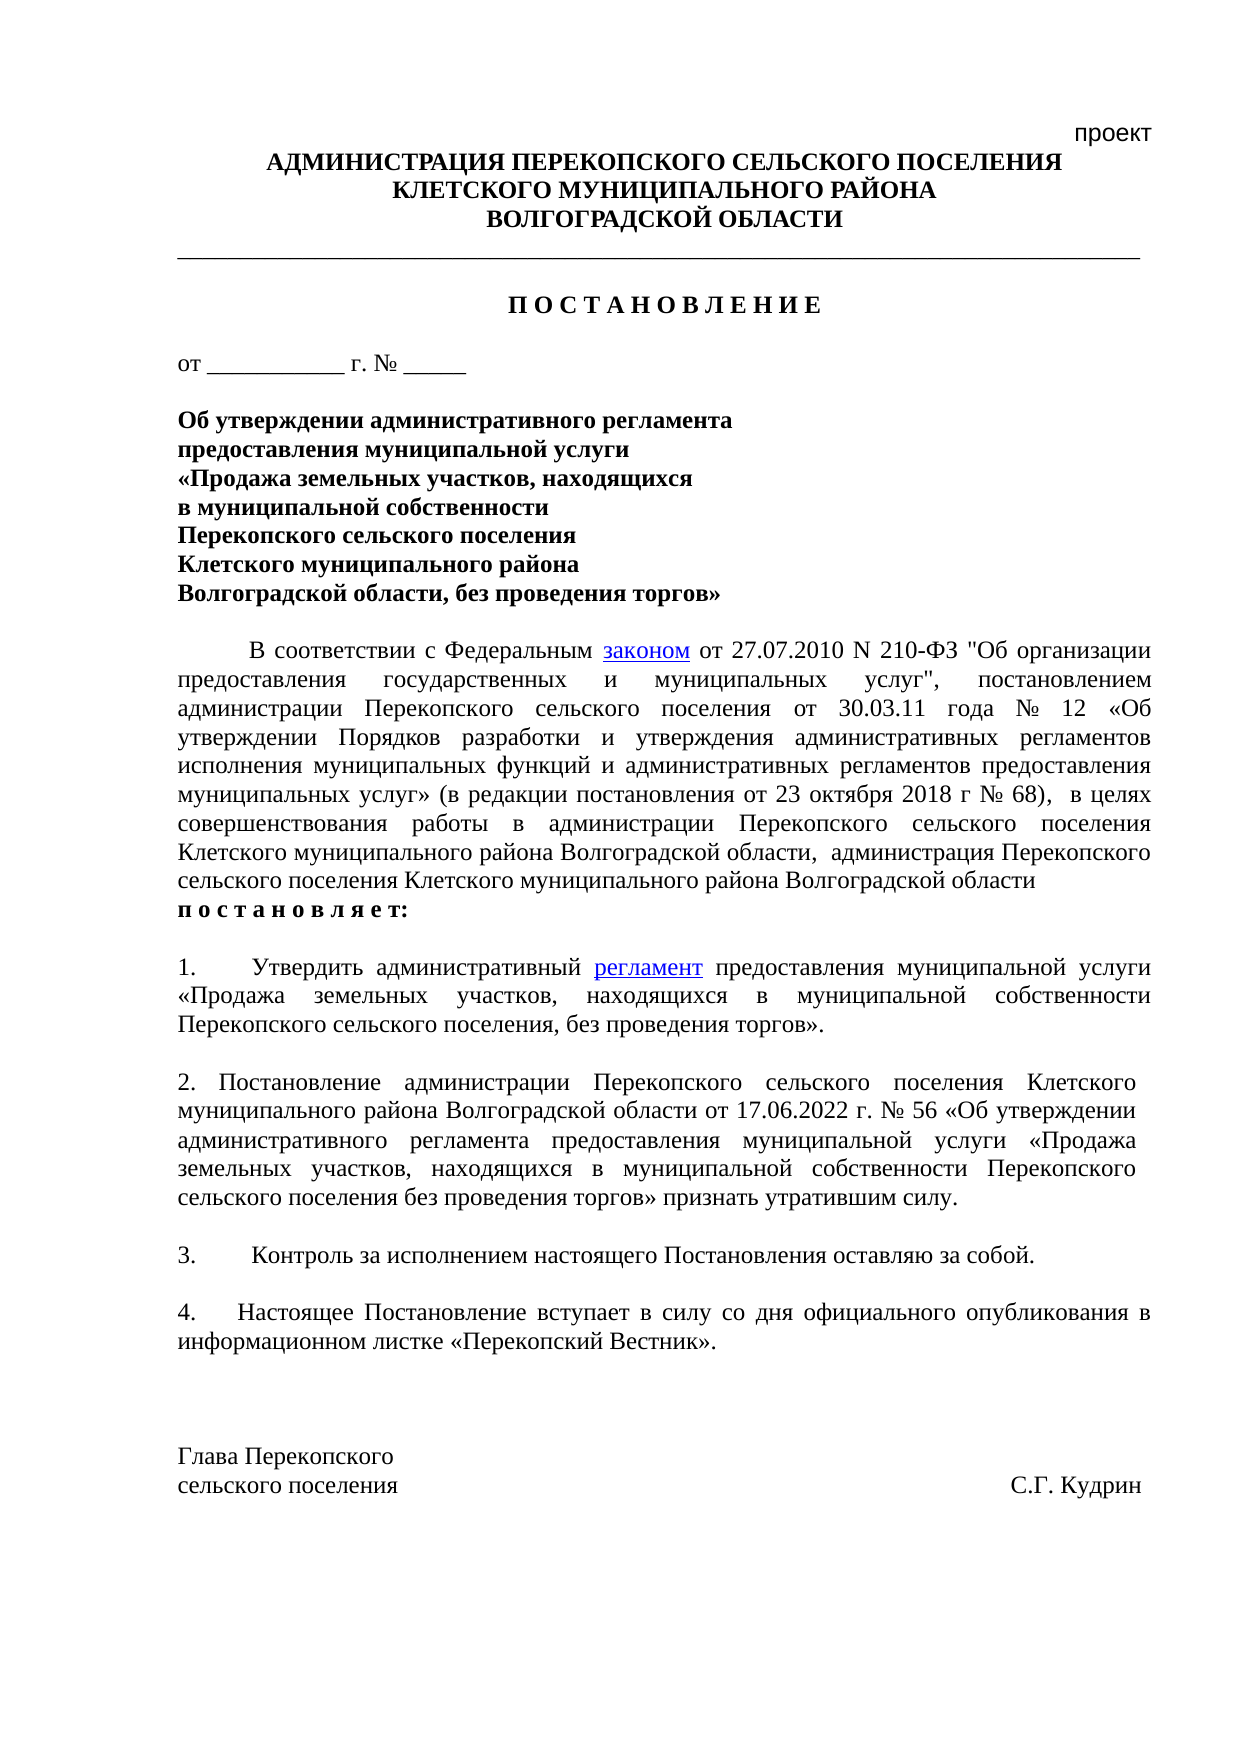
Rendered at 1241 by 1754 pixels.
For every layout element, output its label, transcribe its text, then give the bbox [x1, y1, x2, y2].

list Контроль за исполнением настоящего Постановления оставляю за собой. [177, 1240, 1137, 1268]
text в муниципальной собственности [177, 492, 1152, 521]
text АДМИНИСТРАЦИЯ ПЕРЕКОПСКОГО СЕЛЬСКОГО ПОСЕЛЕНИЯ [177, 147, 1152, 176]
text Клетского муниципального района [177, 549, 1152, 578]
list Утвердить административный регламент предоставления муниципальной услуги «Продажа земельных участков, находящихся в муниципальной собственности Перекопского сельского поселения, без проведения торгов». [177, 952, 1152, 1038]
text КЛЕТСКОГО МУНИЦИПАЛЬНОГО РАЙОНА [177, 176, 1152, 204]
text 2. Постановление администрации Перекопского сельского поселения Клетского муниципального района Волгоградской области от 17.06.2022 г. № 56 «Об утверждении административного регламента предоставления муниципальной услуги «Продажа земельных участков, находящихся в муниципальной собственности Перекопского сельского поселения без проведения торгов» признать утратившим силу. [177, 1067, 1137, 1211]
text сельского поселения С.Г. Кудрин [177, 1470, 1152, 1498]
text ВОЛГОГРАДСКОЙ ОБЛАСТИ [177, 204, 1152, 233]
text 4. Настоящее Постановление вступает в силу со дня официального опубликования в информационном листке «Перекопский Вестник». [177, 1297, 1152, 1355]
text «Продажа земельных участков, находящихся [177, 463, 1152, 492]
text предоставления муниципальной услуги [177, 434, 1152, 463]
text Глава Перекопского [177, 1441, 1152, 1470]
text П О С Т А Н О В Л Е Н И Е [177, 291, 1152, 319]
text В соответствии с Федеральным законом от 27.07.2010 N 210-ФЗ "Об организации предоставления государственных и муниципальных услуг", постановлением администрации Перекопского сельского поселения от 30.03.11 года № 12 «Об утверждении Порядков разработки и утверждения административных регламентов исполнения муниципальных функций и административных регламентов предоставления муниципальных услуг» (в редакции постановления от 23 октября 2018 г № 68), в целях совершенствования работы в администрации Перекопского сельского поселения Клетского муниципального района Волгоградской области, администрация Перекопского сельского поселения Клетского муниципального района Волгоградской области [177, 636, 1152, 894]
text проект [177, 118, 1152, 147]
text от ___________ г. № _____ [177, 348, 1152, 377]
text п о с т а н о в л я е т: [177, 894, 1152, 923]
text Волгоградской области, без проведения торгов» [177, 578, 1152, 607]
text _____________________________________________________________________________ [177, 233, 1152, 262]
text Перекопского сельского поселения [177, 521, 1152, 549]
text Об утверждении административного регламента [177, 406, 1152, 434]
